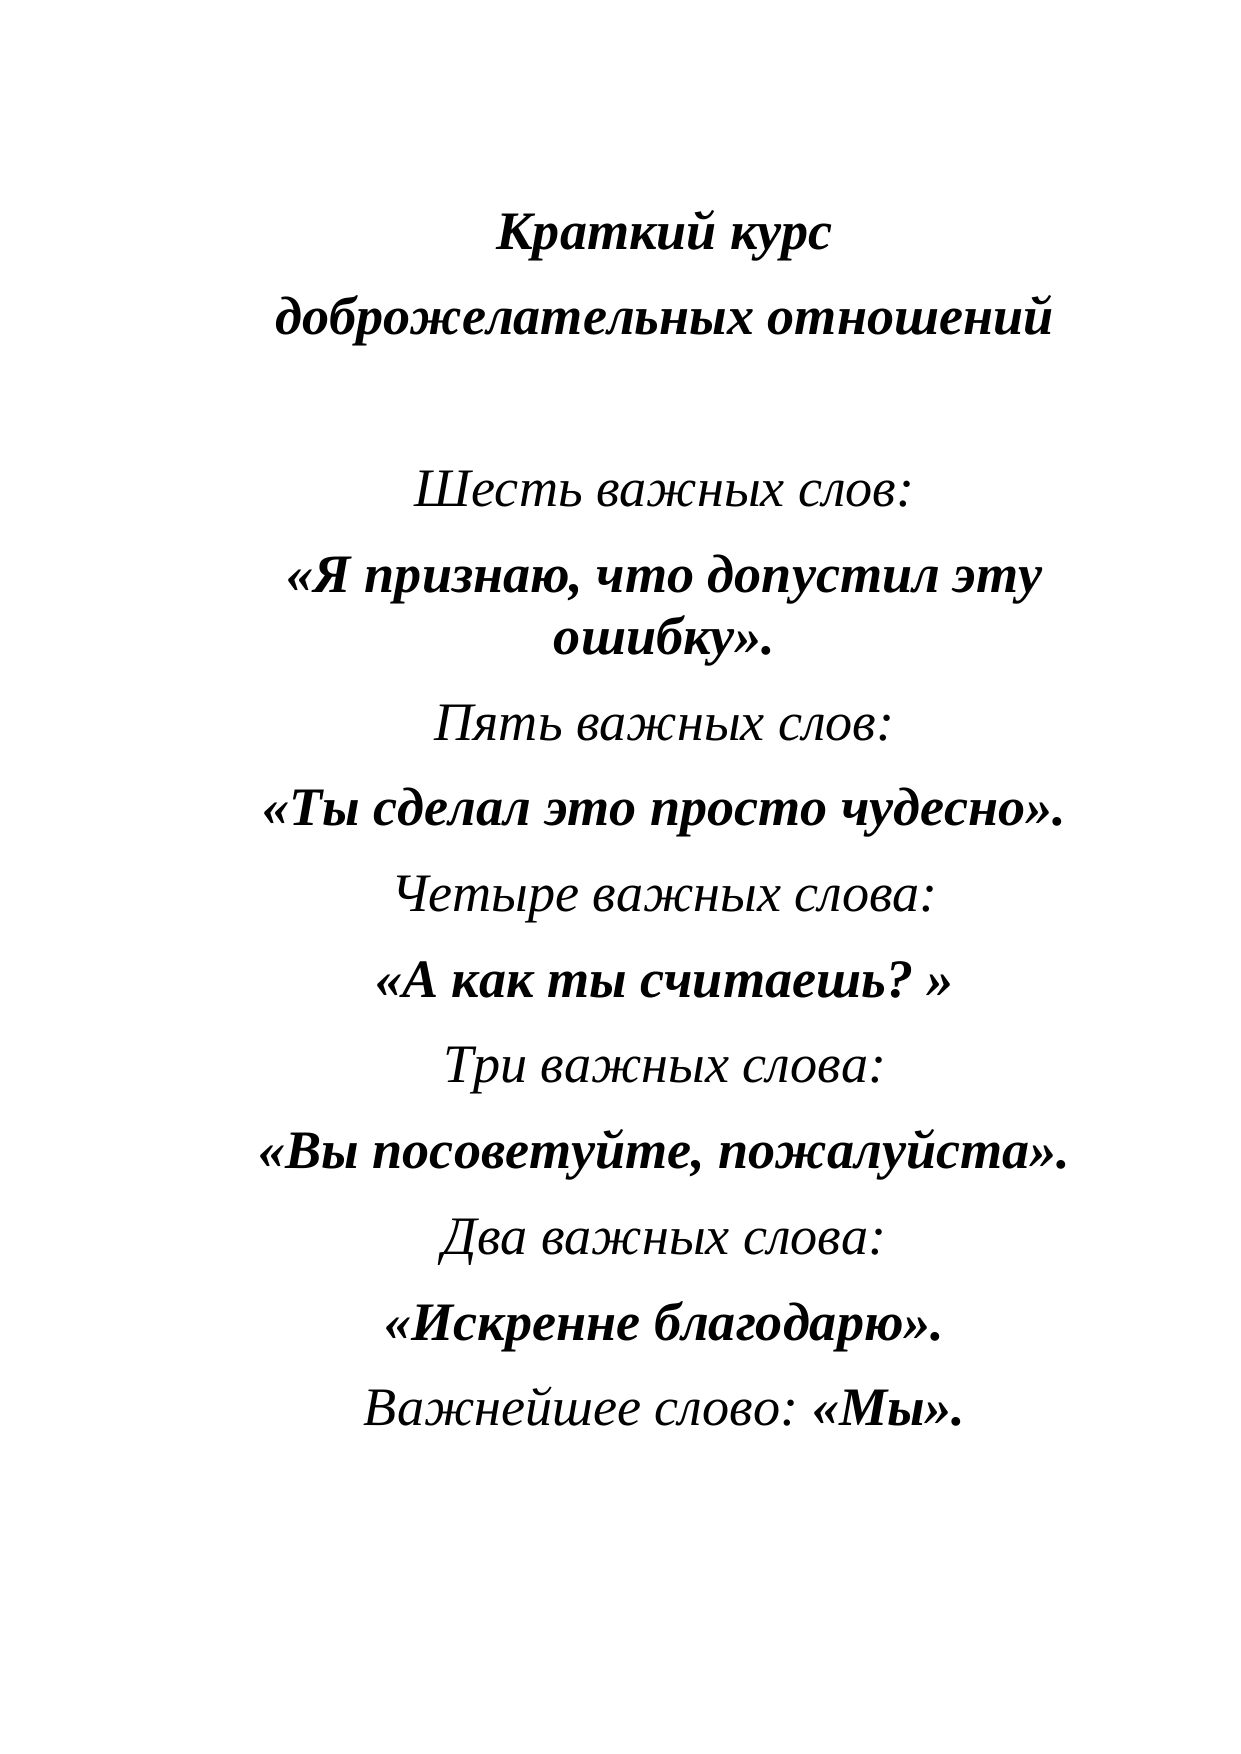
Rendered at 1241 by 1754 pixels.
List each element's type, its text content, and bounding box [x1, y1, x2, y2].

text Пять важных слов: [177, 689, 1152, 752]
text Важнейшее слово: «Мы». [177, 1375, 1152, 1438]
text Четыре важных слова: [177, 861, 1152, 923]
text «Я признаю, что допустил эту ошибку». [177, 541, 1152, 666]
text «Искренне благодарю». [177, 1289, 1152, 1352]
text Краткий курс [177, 198, 1152, 261]
text Два важных слова: [177, 1204, 1152, 1266]
text доброжелательных отношений [177, 284, 1152, 347]
text «Ты сделал это просто чудесно». [177, 775, 1152, 837]
text Три важных слова: [177, 1032, 1152, 1095]
text «А как ты считаешь? » [177, 947, 1152, 1009]
text Шесть важных слов: [177, 456, 1152, 518]
text «Вы посоветуйте, пожалуйста». [177, 1118, 1152, 1180]
